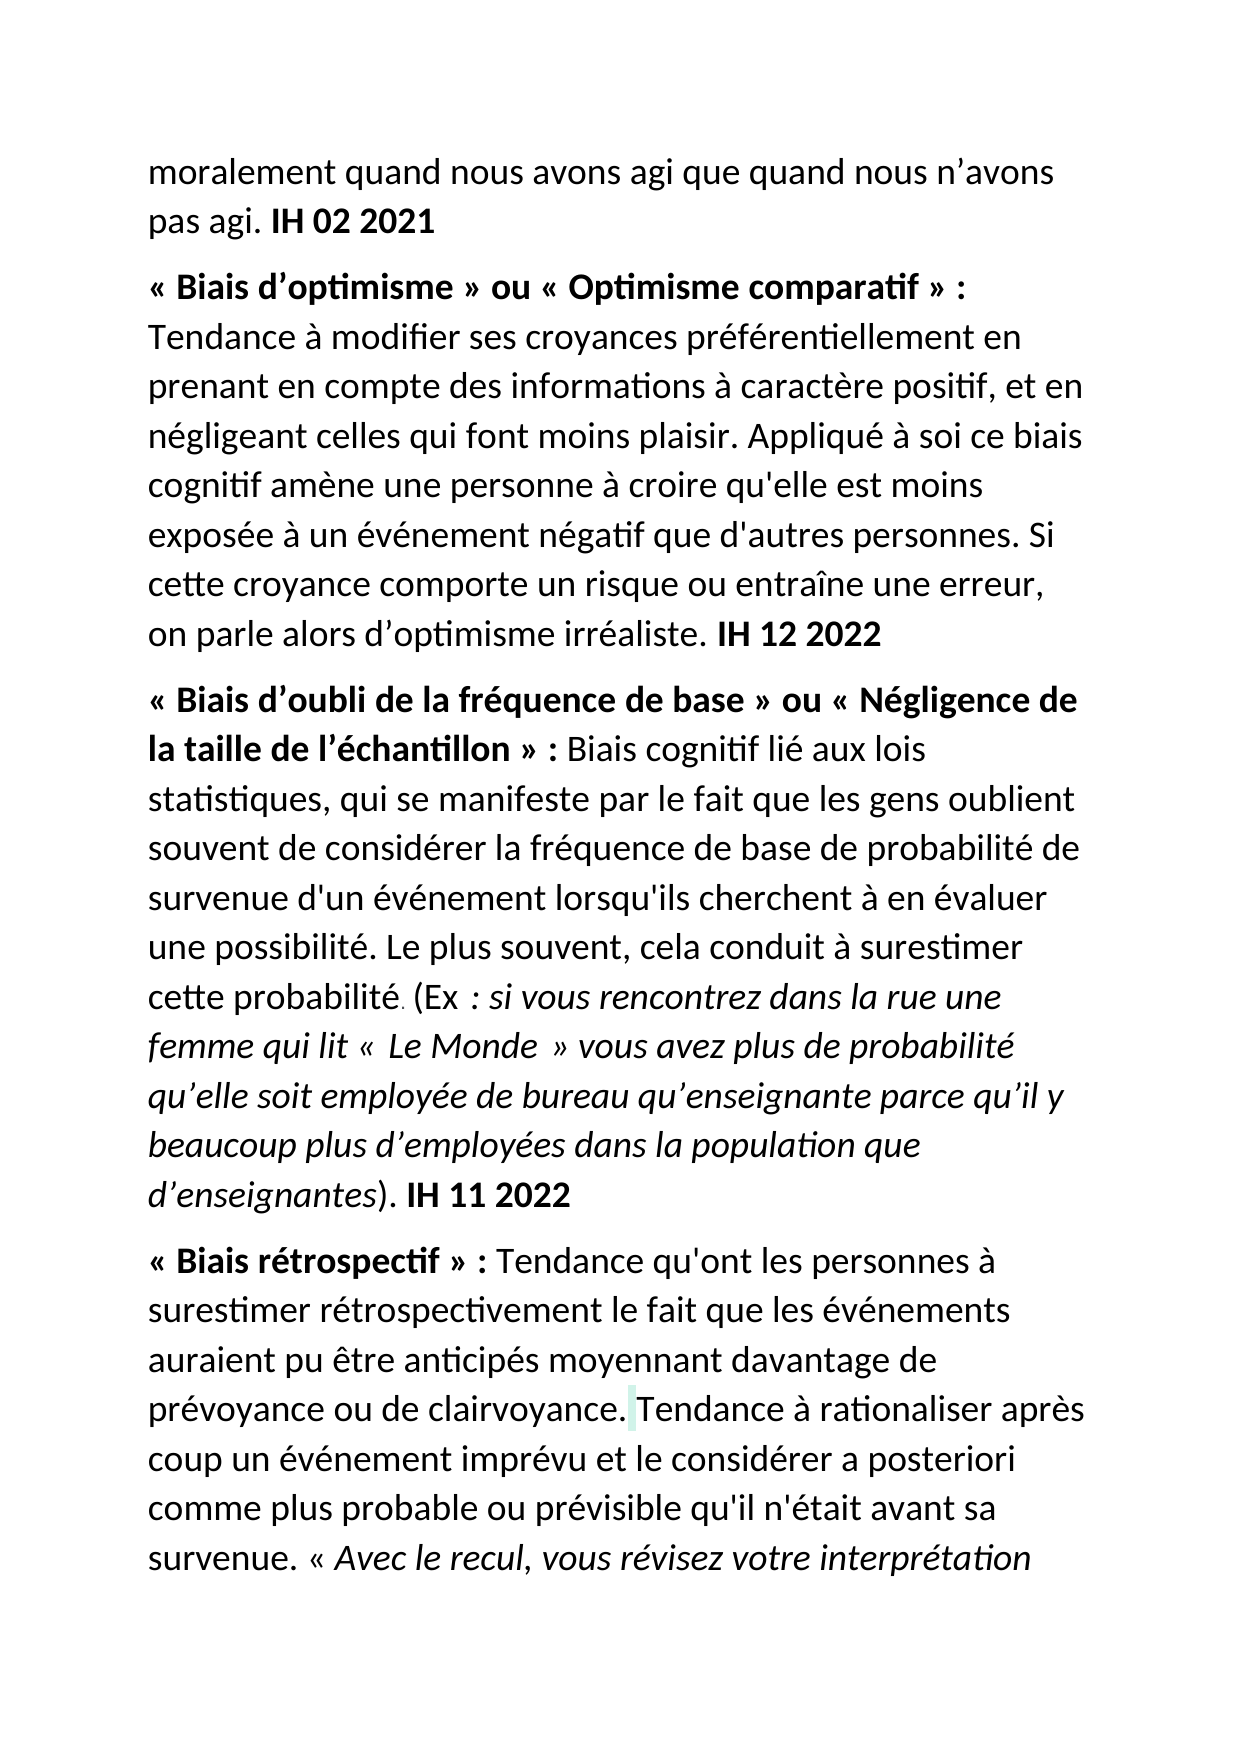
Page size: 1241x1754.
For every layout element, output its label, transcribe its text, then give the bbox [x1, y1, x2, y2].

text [148, 1237, 1093, 1579]
text « Biais d’oubli de la fréquence de base » ou « Négligence de la taille de l’échantillon » : Biais cognitif lié aux lois statistiques, qui se manifeste par le fait que les gens oublient souvent de considérer la fréquence de base de probabilité de survenue d'un événement lorsqu'ils cherchent à en évaluer une possibilité. Le plus souvent, cela conduit à surestimer cette probabilité. (Ex : si vous rencontrez dans la rue une femme qui lit « Le Monde » vous avez plus de probabilité qu’elle soit employée de bureau qu’enseignante parce qu’il y beaucoup plus d’employées dans la population que d’enseignantes). IH 11 2022 [148, 676, 1093, 1216]
text « Biais d’optimisme » ou « Optimisme comparatif » : Tendance à modifier ses croyances préférentiellement en prenant en compte des informations à caractère positif, et en négligeant celles qui font moins plaisir. Appliqué à soi ce biais cognitif amène une personne à croire qu'elle est moins exposée à un événement négatif que d'autres personnes. Si cette croyance comporte un risque ou entraîne une erreur, on parle alors d’optimisme irréaliste. IH 12 2022 [148, 263, 1093, 655]
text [148, 148, 1093, 243]
